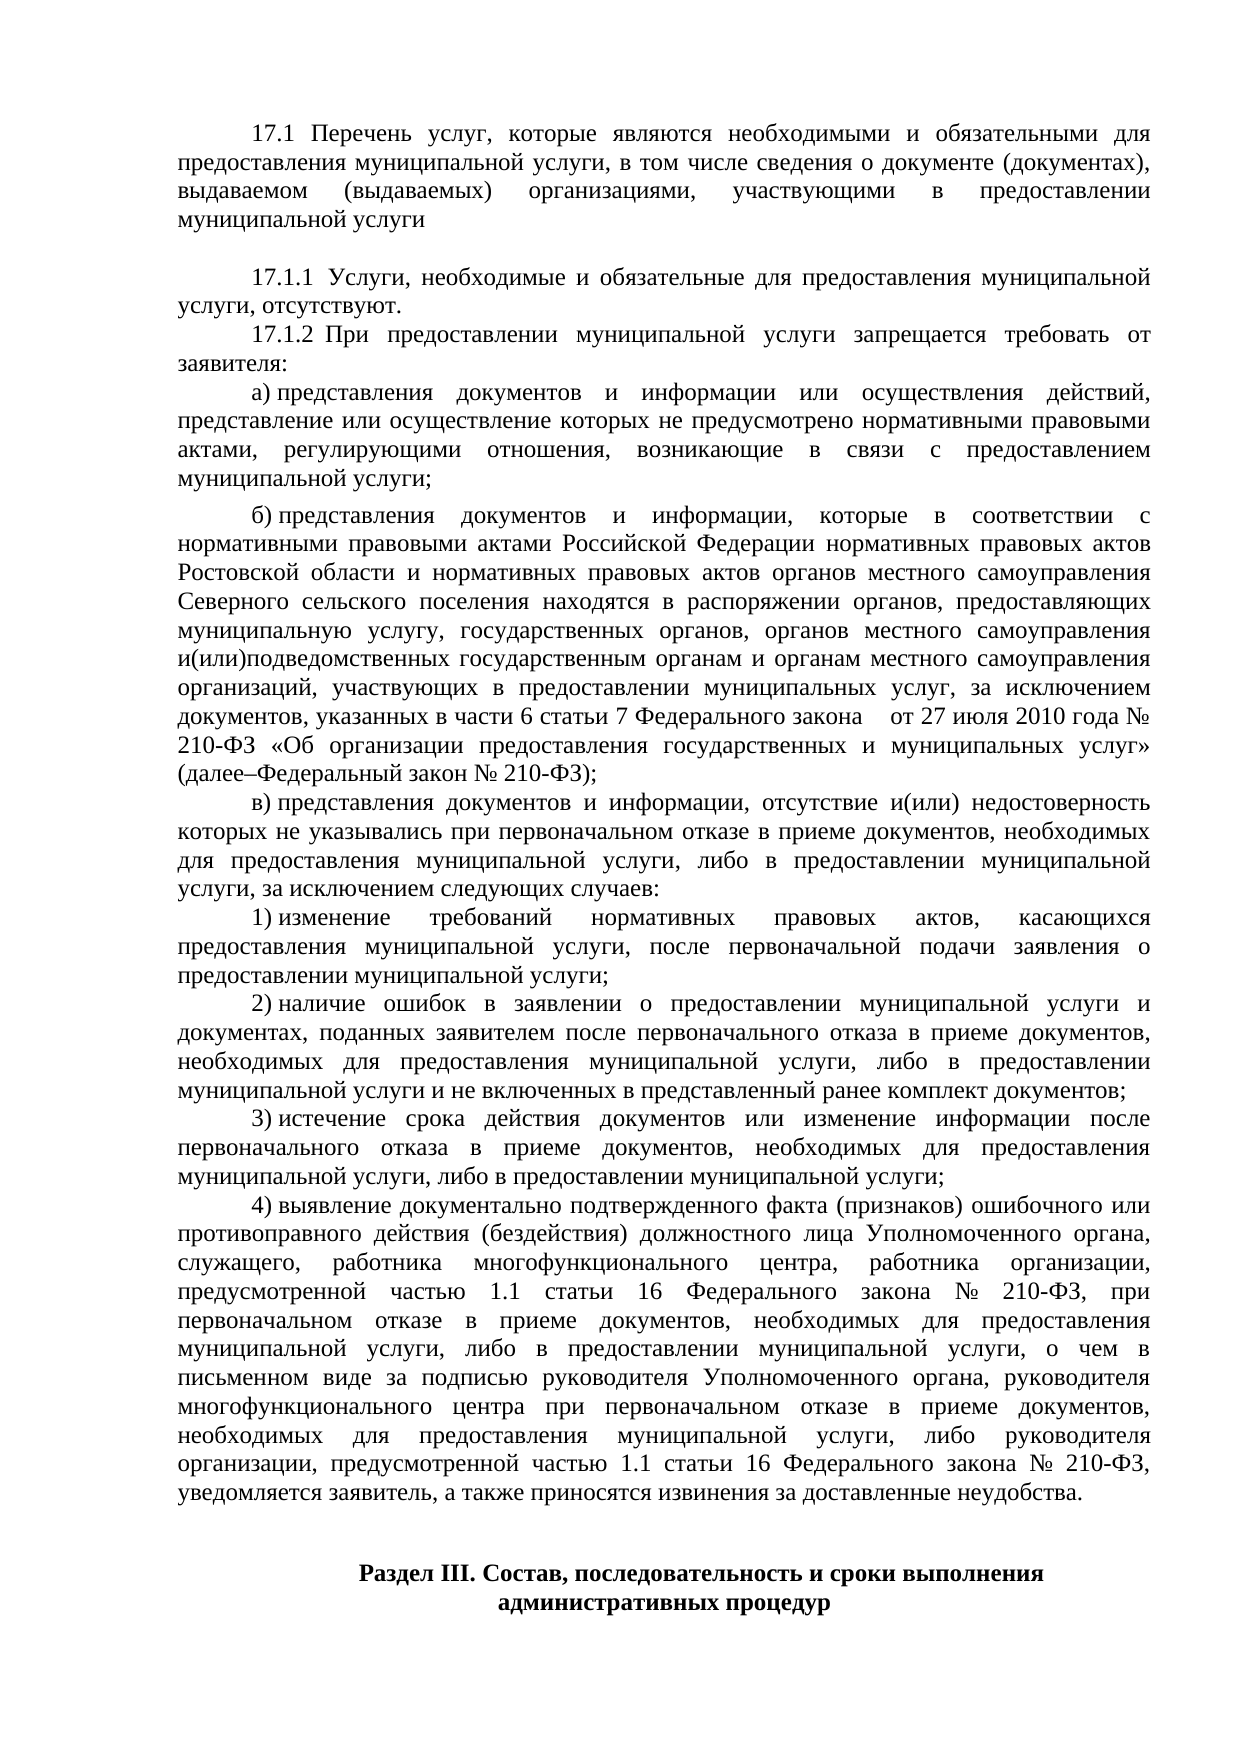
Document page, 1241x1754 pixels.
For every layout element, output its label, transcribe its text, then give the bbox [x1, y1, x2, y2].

text в) представления документов и информации, отсутствие и(или) недостоверность которых не указывались при первоначальном отказе в приеме документов, необходимых для предоставления муниципальной услуги, либо в предоставлении муниципальной услуги, за исключением следующих случаев: [177, 787, 1151, 902]
list Услуги, необходимые и обязательные для предоставления муниципальной услуги, отсутствуют. [177, 262, 1151, 319]
subtitle 17.1 Перечень услуг, которые являются необходимыми и обязательными для предоставления муниципальной услуги, в том числе сведения о документе (документах), выдаваемом (выдаваемых) организациями, участвующими в предоставлении муниципальной услуги [177, 118, 1151, 233]
text 1) изменение требований нормативных правовых актов, касающихся предоставления муниципальной услуги, после первоначальной подачи заявления о предоставлении муниципальной услуги; [177, 902, 1151, 988]
text а) представления документов и информации или осуществления действий, представление или осуществление которых не предусмотрено нормативными правовыми актами, регулирующими отношения, возникающие в связи с предоставлением муниципальной услуги; [177, 377, 1151, 492]
text 3) истечение срока действия документов или изменение информации после первоначального отказа в приеме документов, необходимых для предоставления муниципальной услуги, либо в предоставлении муниципальной услуги; [177, 1103, 1151, 1190]
text б) представления документов и информации, которые в соответствии с нормативными правовыми актами Российской Федерации нормативных правовых актов Ростовской области и нормативных правовых актов органов местного самоуправления Северного сельского поселения находятся в распоряжении органов, предоставляющих муниципальную услугу, государственных органов, органов местного самоуправления и(или)подведомственных государственным органам и органам местного самоуправления организаций, участвующих в предоставлении муниципальных услуг, за исключением документов, указанных в части 6 статьи 7 Федерального закона от 27 июля 2010 года № 210-ФЗ «Об организации предоставления государственных и муниципальных услуг» (далее–Федеральный закон № 210-ФЗ); [177, 500, 1151, 787]
text 2) наличие ошибок в заявлении о предоставлении муниципальной услуги и документах, поданных заявителем после первоначального отказа в приеме документов, необходимых для предоставления муниципальной услуги, либо в предоставлении муниципальной услуги и не включенных в представленный ранее комплект документов; [177, 988, 1151, 1103]
text 4) выявление документально подтвержденного факта (признаков) ошибочного или противоправного действия (бездействия) должностного лица Уполномоченного органа, служащего, работника многофункционального центра, работника организации, предусмотренной частью 1.1 статьи 16 Федерального закона № 210-ФЗ, при первоначальном отказе в приеме документов, необходимых для предоставления муниципальной услуги, либо в предоставлении муниципальной услуги, о чем в письменном виде за подписью руководителя Уполномоченного органа, руководителя многофункционального центра при первоначальном отказе в приеме документов, необходимых для предоставления муниципальной услуги, либо руководителя организации, предусмотренной частью 1.1 статьи 16 Федерального закона № 210-ФЗ, уведомляется заявитель, а также приносятся извинения за доставленные неудобства. [177, 1190, 1151, 1506]
list При предоставлении муниципальной услуги запрещается требовать от заявителя: [177, 319, 1151, 377]
subtitle Раздел III. Состав, последовательность и сроки выполнения административных процедур [177, 1558, 1151, 1616]
